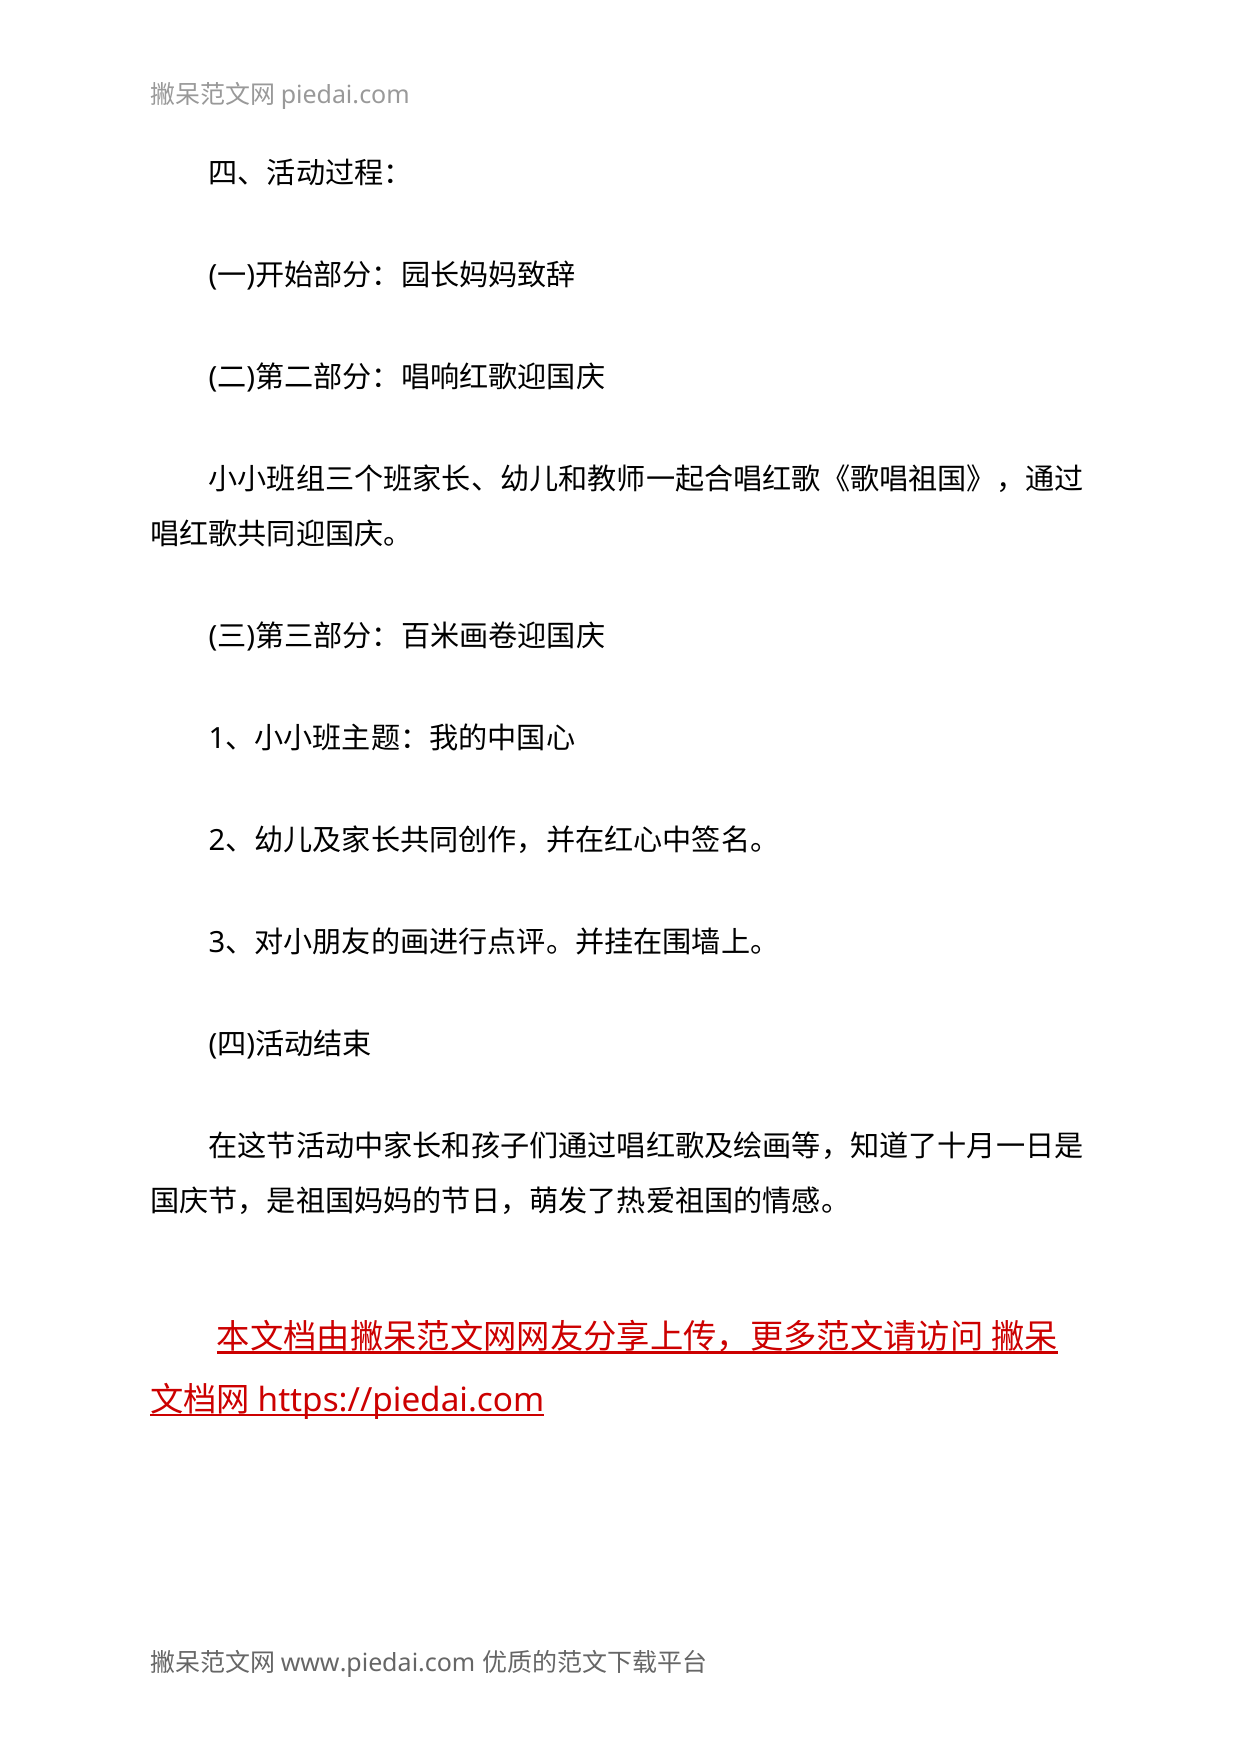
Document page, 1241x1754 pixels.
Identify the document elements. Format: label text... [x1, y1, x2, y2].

text 3、对小朋友的画进行点评。并挂在围墙上。 [150, 918, 1090, 961]
text (三)第三部分：百米画卷迎国庆 [150, 612, 1090, 655]
text (四)活动结束 [150, 1020, 1090, 1063]
text 在这节活动中家长和孩子们通过唱红歌及绘画等，知道了十月一日是国庆节，是祖国妈妈的节日，萌发了热爱祖国的情感。 [150, 1122, 1090, 1219]
text 2、幼儿及家长共同创作，并在红心中签名。 [150, 816, 1090, 859]
text 小小班组三个班家长、幼儿和教师一起合唱红歌《歌唱祖国》，通过唱红歌共同迎国庆。 [150, 456, 1090, 553]
text 1、小小班主题：我的中国心 [150, 714, 1090, 757]
text (二)第二部分：唱响红歌迎国庆 [150, 354, 1090, 396]
text 四、活动过程： [150, 150, 1090, 192]
text (一)开始部分：园长妈妈致辞 [150, 252, 1090, 294]
text 本文档由撇呆范文网网友分享上传，更多范文请访问 撇呆文档网 https://piedai.com [150, 1310, 1090, 1421]
